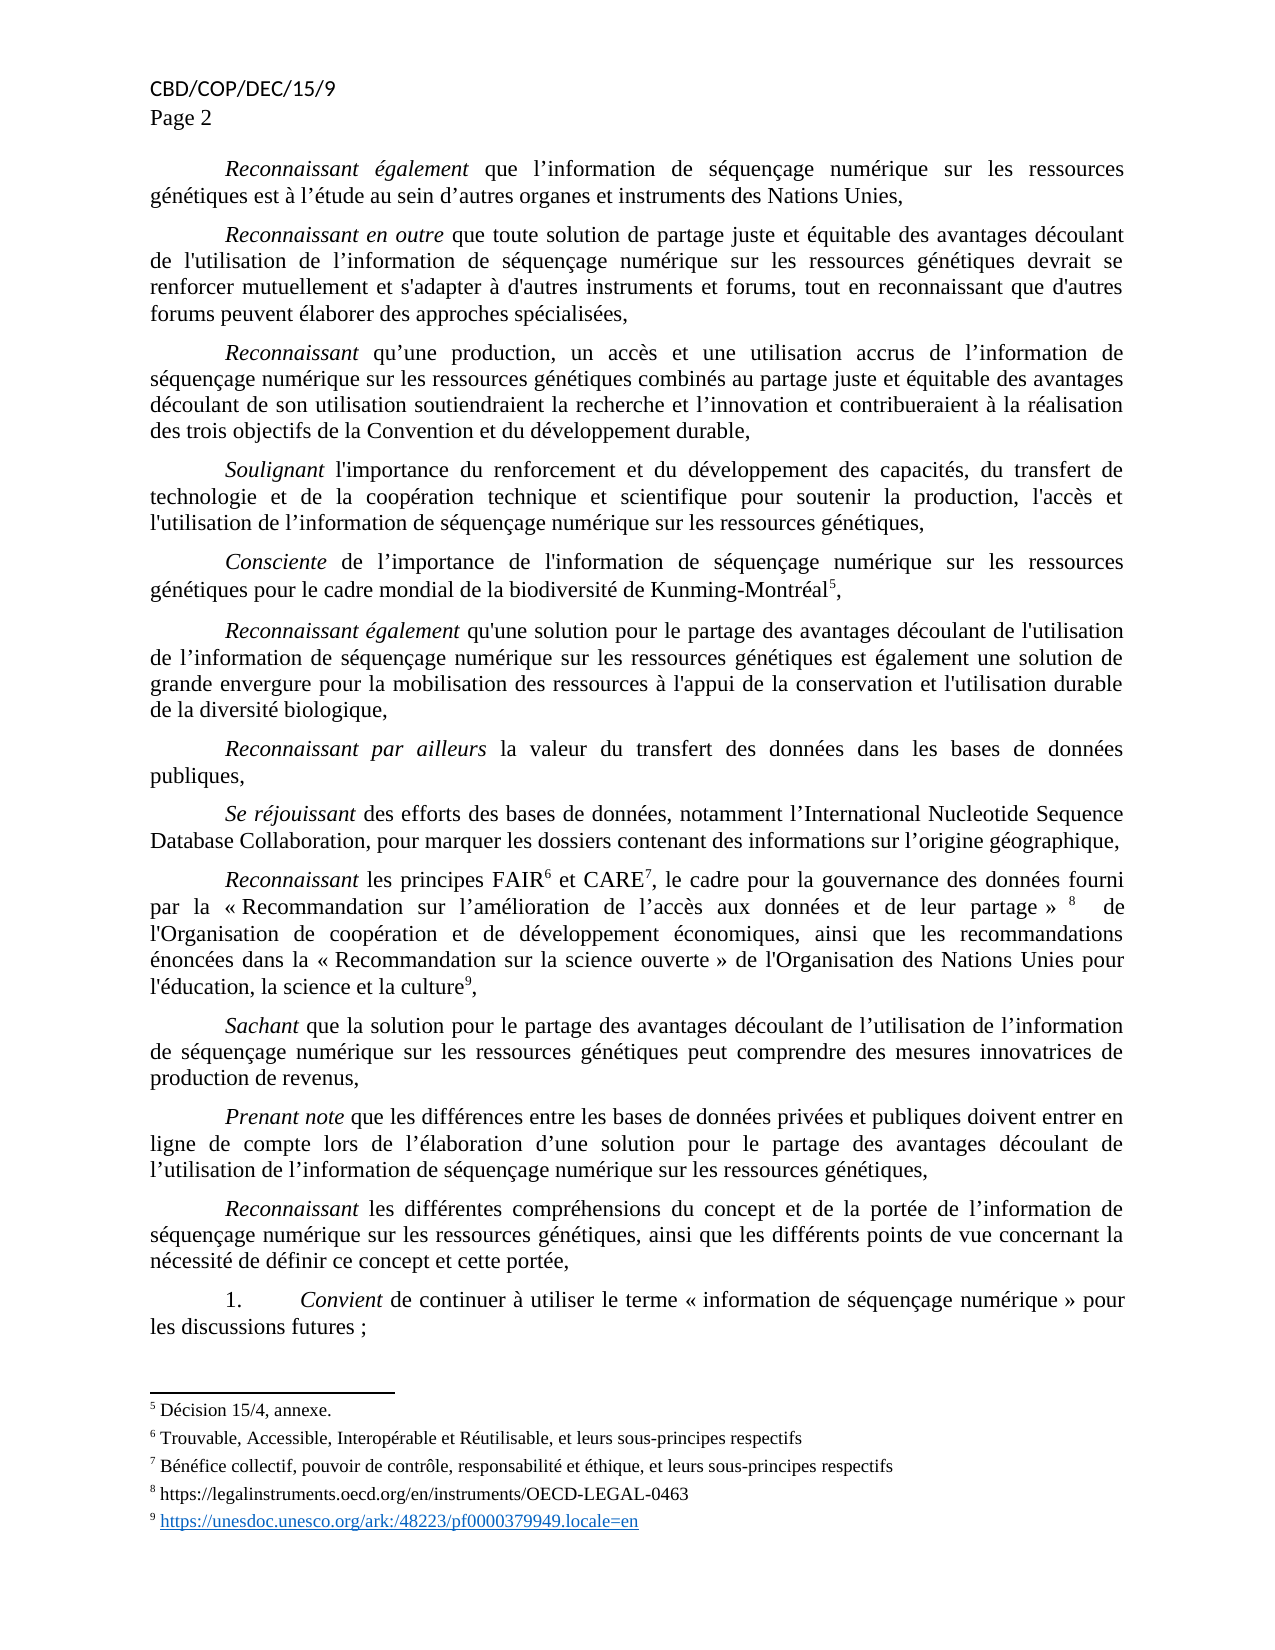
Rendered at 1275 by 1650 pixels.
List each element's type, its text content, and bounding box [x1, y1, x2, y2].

text Sachant que la solution pour le partage des avantages découlant de l’utilisation de l’information de séquençage numérique sur les ressources génétiques peut comprendre des mesures innovatrices de production de revenus, [150, 1012, 1125, 1091]
text Consciente de l’importance de l'information de séquençage numérique sur les ressources génétiques pour le cadre mondial de la biodiversité de Kunming-Montréal, [150, 548, 1125, 603]
text 1. Convient de continuer à utiliser le terme « information de séquençage numérique » pour les discussions futures ; [150, 1286, 1125, 1339]
text Reconnaissant qu’une production, un accès et une utilisation accrus de l’information de séquençage numérique sur les ressources génétiques combinés au partage juste et équitable des avantages découlant de son utilisation soutiendraient la recherche et l’innovation et contribueraient à la réalisation des trois objectifs de la Convention et du développement durable, [150, 338, 1125, 444]
text Prenant note que les différences entre les bases de données privées et publiques doivent entrer en ligne de compte lors de l’élaboration d’une solution pour le partage des avantages découlant de l’utilisation de l’information de séquençage numérique sur les ressources génétiques, [150, 1103, 1125, 1182]
text Reconnaissant en outre que toute solution de partage juste et équitable des avantages découlant de l'utilisation de l’information de séquençage numérique sur les ressources génétiques devrait se renforcer mutuellement et s'adapter à d'autres instruments et forums, tout en reconnaissant que d'autres forums peuvent élaborer des approches spécialisées, [150, 221, 1125, 326]
text Reconnaissant également que l’information de séquençage numérique sur les ressources génétiques est à l’étude au sein d’autres organes et instruments des Nations Unies, [150, 155, 1125, 208]
text Reconnaissant également qu'une solution pour le partage des avantages découlant de l'utilisation de l’information de séquençage numérique sur les ressources génétiques est également une solution de grande envergure pour la mobilisation des ressources à l'appui de la conservation et l'utilisation durable de la diversité biologique, [150, 617, 1125, 723]
text Reconnaissant les différentes compréhensions du concept et de la portée de l’information de séquençage numérique sur les ressources génétiques, ainsi que les différents points de vue concernant la nécessité de définir ce concept et cette portée, [150, 1195, 1125, 1274]
text Se réjouissant des efforts des bases de données, notamment l’International Nucleotide Sequence Database Collaboration, pour marquer les dossiers contenant des informations sur l’origine géographique, [150, 801, 1125, 853]
text Reconnaissant les principes FAIR et CARE, le cadre pour la gouvernance des données fourni par la « Recommandation sur l’amélioration de l’accès aux données et de leur partage » de l'Organisation de coopération et de développement économiques, ainsi que les recommandations énoncées dans la « Recommandation sur la science ouverte » de l'Organisation des Nations Unies pour l'éducation, la science et la culture, [150, 866, 1125, 999]
text Soulignant l'importance du renforcement et du développement des capacités, du transfert de technologie et de la coopération technique et scientifique pour soutenir la production, l'accès et l'utilisation de l’information de séquençage numérique sur les ressources génétiques, [150, 456, 1125, 536]
text Reconnaissant par ailleurs la valeur du transfert des données dans les bases de données publiques, [150, 735, 1125, 788]
